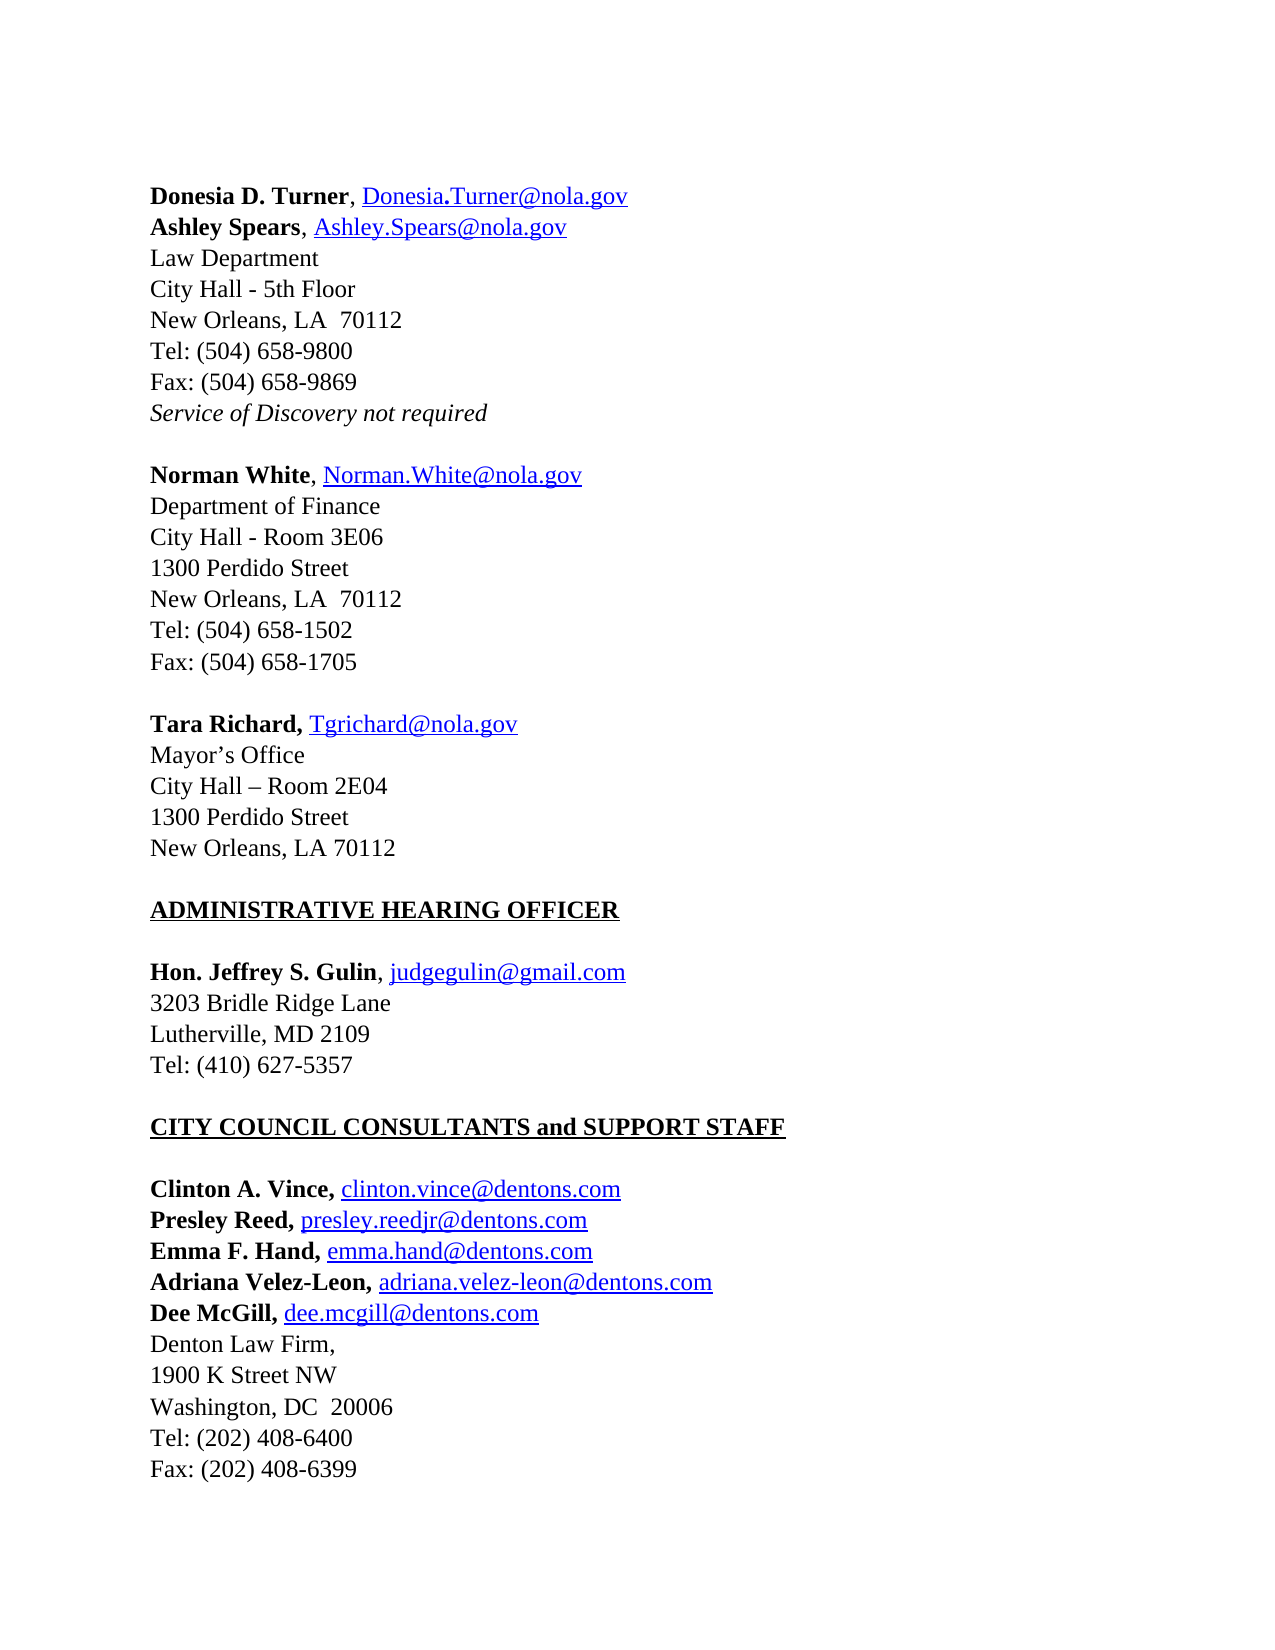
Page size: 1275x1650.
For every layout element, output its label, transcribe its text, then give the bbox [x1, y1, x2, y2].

text Law Department [150, 243, 1125, 272]
text City Hall - 5th Floor [150, 274, 1125, 303]
text City Hall - Room 3E06 [150, 522, 1125, 551]
text Emma F. Hand, emma.hand@dentons.com [150, 1236, 1125, 1265]
text Fax: (504) 658-9869 [150, 367, 1125, 396]
text 1300 Perdido Street [150, 802, 1125, 831]
text Lutherville, MD 2109 [150, 1019, 1125, 1048]
text Dee McGill, dee.mcgill@dentons.com [150, 1298, 1125, 1327]
text Hon. Jeffrey S. Gulin, judgegulin@gmail.com [150, 957, 1125, 986]
text Mayor’s Office [150, 740, 1125, 768]
text Denton Law Firm, [150, 1329, 1125, 1358]
text Tel: (410) 627-5357 [150, 1050, 1125, 1079]
text Clinton A. Vince, clinton.vince@dentons.com [150, 1174, 1125, 1203]
text Presley Reed, presley.reedjr@dentons.com [150, 1205, 1125, 1234]
text Adriana Velez-Leon, adriana.velez-leon@dentons.com [150, 1267, 1125, 1296]
text Fax: (202) 408-6399 [150, 1454, 1125, 1482]
text 1300 Perdido Street [150, 553, 1125, 582]
text Ashley Spears, Ashley.Spears@nola.gov [150, 212, 1125, 241]
text Norman White, Norman.White@nola.gov [150, 460, 1125, 489]
text Washington, DC 20006 [150, 1392, 1125, 1420]
text Department of Finance [150, 491, 1125, 520]
text City Hall – Room 2E04 [150, 771, 1125, 799]
text Tel: (504) 658-9800 [150, 336, 1125, 365]
text New Orleans, LA 70112 [150, 833, 1125, 862]
text 1900 K Street NW [150, 1361, 1125, 1389]
text Service of Discovery not required [150, 398, 1125, 427]
text New Orleans, LA 70112 [150, 584, 1125, 613]
text ADMINISTRATIVE HEARING OFFICER [150, 895, 1125, 924]
text Fax: (504) 658-1705 [150, 647, 1125, 675]
text Tel: (504) 658-1502 [150, 616, 1125, 644]
text Tara Richard, Tgrichard@nola.gov [150, 709, 1125, 737]
text CITY COUNCIL CONSULTANTS and SUPPORT STAFF [150, 1112, 1125, 1141]
text Donesia D. Turner, Donesia.Turner@nola.gov [150, 181, 1125, 210]
text Tel: (202) 408-6400 [150, 1423, 1125, 1451]
text New Orleans, LA 70112 [150, 305, 1125, 334]
text 3203 Bridle Ridge Lane [150, 988, 1125, 1017]
